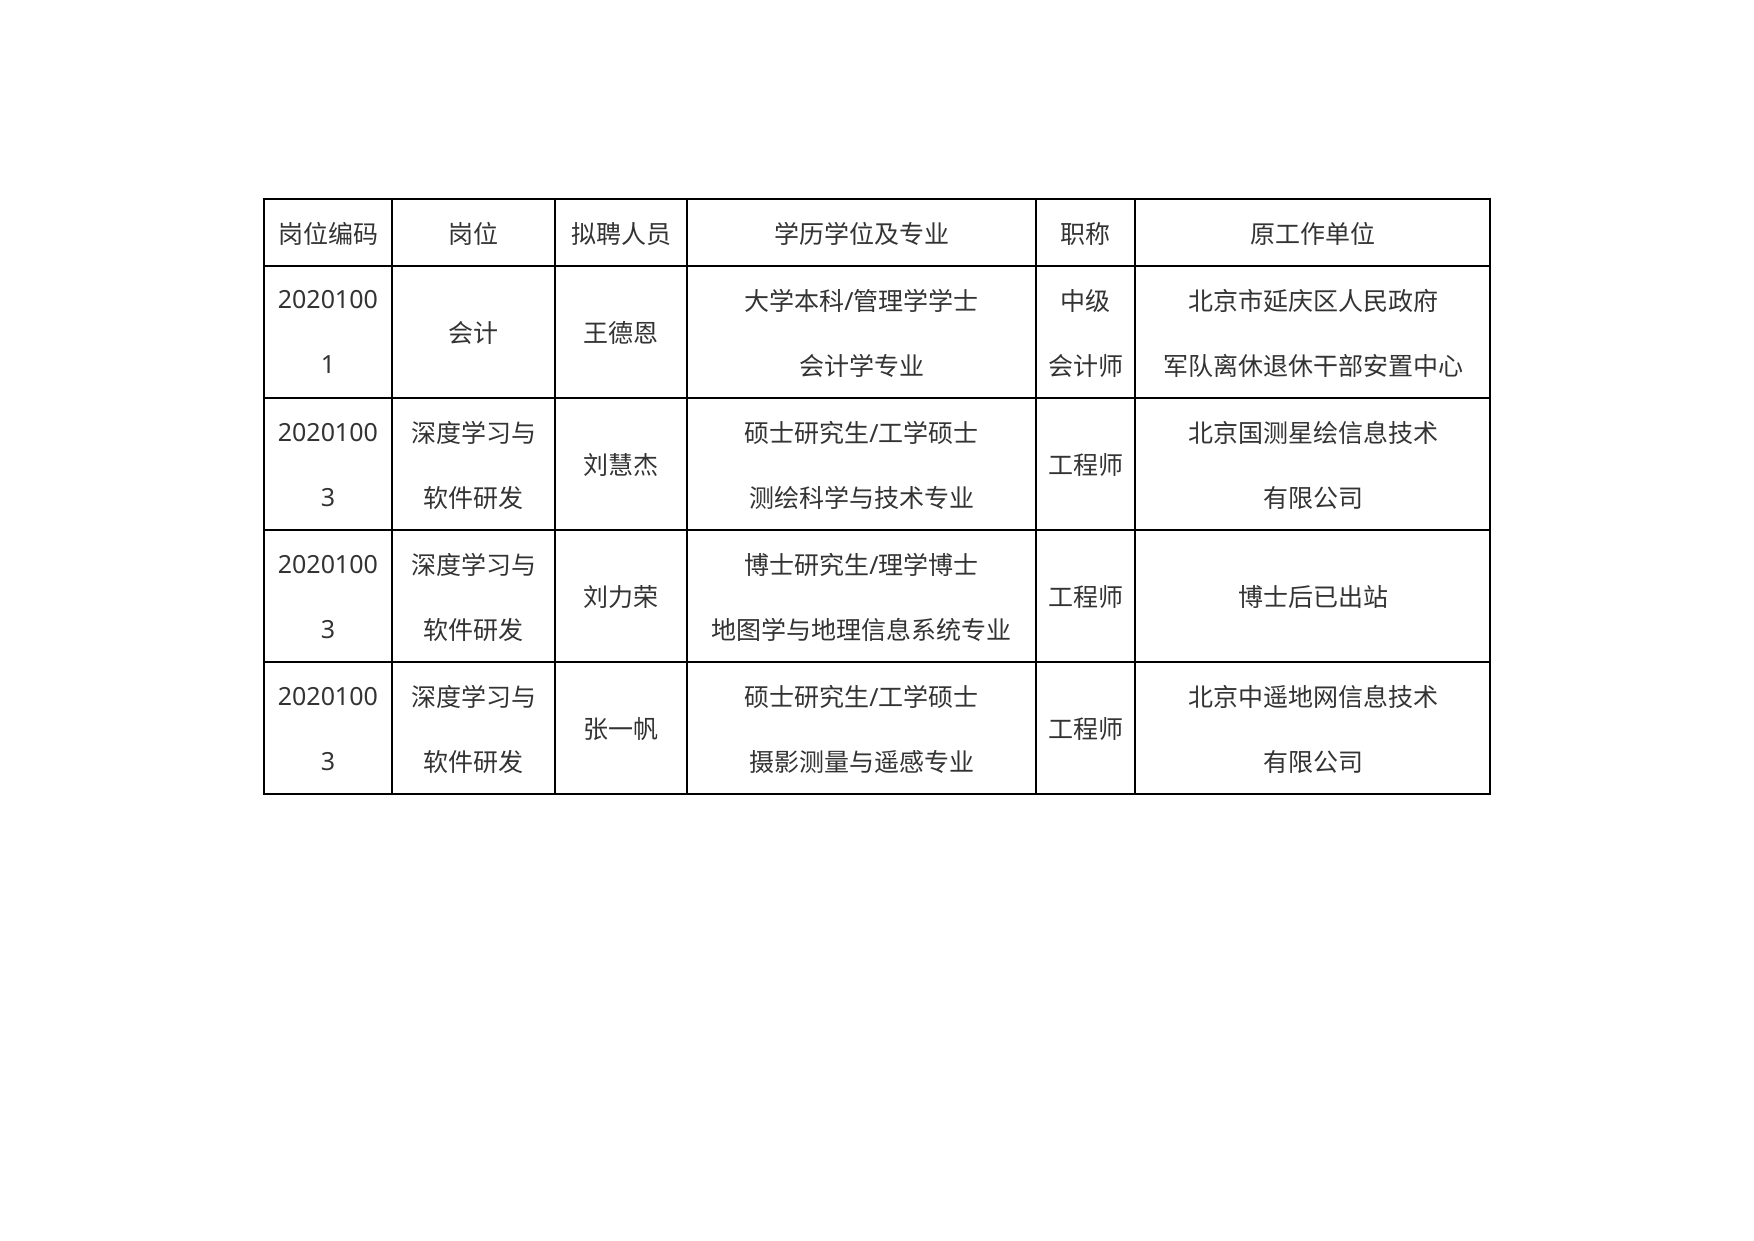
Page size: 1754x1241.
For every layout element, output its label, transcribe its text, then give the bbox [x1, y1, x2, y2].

table_cell 中级 会计师 [1037, 267, 1134, 397]
table_cell 20201003 [265, 663, 391, 793]
table_header 岗位 [393, 200, 554, 265]
table_cell 工程师 [1037, 531, 1134, 661]
table_cell 北京国测星绘信息技术 有限公司 [1136, 399, 1489, 529]
table_cell 20201001 [265, 267, 391, 397]
table_cell 刘力荣 [556, 531, 686, 661]
table_header 职称 [1037, 200, 1134, 265]
table_cell 北京中遥地网信息技术 有限公司 [1136, 663, 1489, 793]
table_cell 博士后已出站 [1136, 531, 1489, 661]
table_cell 硕士研究生/工学硕士 摄影测量与遥感专业 [688, 663, 1035, 793]
table_cell 工程师 [1037, 663, 1134, 793]
table_cell 北京市延庆区人民政府 军队离休退休干部安置中心 [1136, 267, 1489, 397]
table_header 学历学位及专业 [688, 200, 1035, 265]
table_cell 20201003 [265, 399, 391, 529]
table_cell 博士研究生/理学博士 地图学与地理信息系统专业 [688, 531, 1035, 661]
table_cell 深度学习与软件研发 [393, 663, 554, 793]
table_cell 20201003 [265, 531, 391, 661]
table_header 原工作单位 [1136, 200, 1489, 265]
table_cell 张一帆 [556, 663, 686, 793]
table_cell 硕士研究生/工学硕士 测绘科学与技术专业 [688, 399, 1035, 529]
table_cell 刘慧杰 [556, 399, 686, 529]
table_cell 深度学习与软件研发 [393, 399, 554, 529]
table_cell 王德恩 [556, 267, 686, 397]
table_cell 深度学习与软件研发 [393, 531, 554, 661]
table_header 拟聘人员 [556, 200, 686, 265]
table_header 岗位编码 [265, 200, 391, 265]
table_cell 大学本科/管理学学士 会计学专业 [688, 267, 1035, 397]
table_cell 工程师 [1037, 399, 1134, 529]
table_cell 会计 [393, 267, 554, 397]
